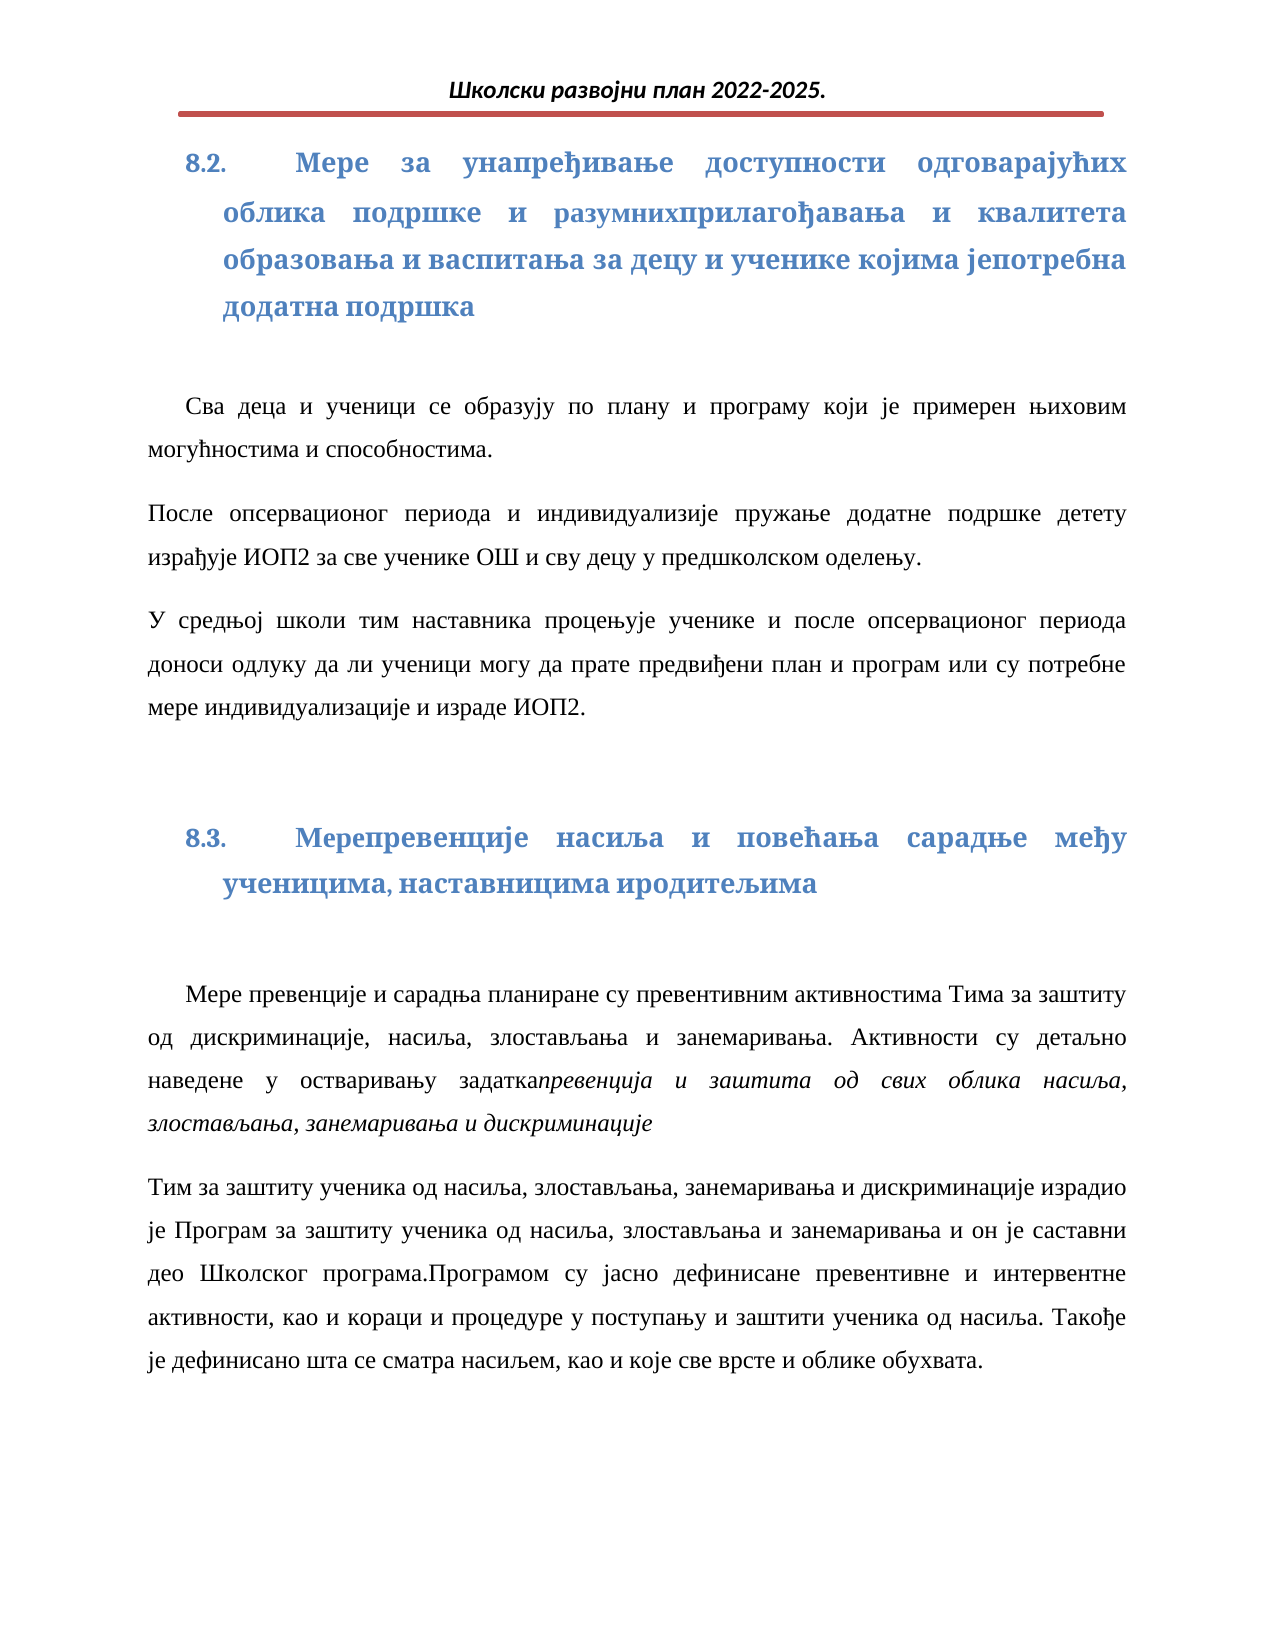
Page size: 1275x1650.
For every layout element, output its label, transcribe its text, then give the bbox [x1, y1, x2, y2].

text Тим за заштиту ученика од насиља, злостављања, занемаривања и дискриминације израдио је Програм за заштиту ученика од насиља, злостављања и занемаривања и он је саставни део Школског програма.Програмом су јасно дефинисане превентивне и интервентне активности, као и кораци и процедуре у поступању и заштити ученика од насиља. Такође је дефинисано шта се сматра насиљем, као и које све врсте и облике обухвата. [148, 1172, 1127, 1373]
subtitle Мере за унапређивање доступности одговарајућих облика подршке и разумнихприлагођавања и квалитета образовања и васпитања за децу и ученике којима јепотребна додатна подршка [185, 148, 1127, 323]
subtitle Мерепревенције насиља и повећања сарадње међу ученицима, наставницима иродитељима [185, 820, 1127, 901]
text У средњој школи тим наставника процењује ученике и после опсервационог периода доноси одлуку да ли ученици могу да прате предвиђени план и програм или су потребне мере индивидуализације и израде ИОП2. [148, 606, 1127, 721]
text Мере превенције и сарадња планиране су превентивним активностима Тима за заштиту од дискриминације, насиља, злостављања и занемаривања. Активности су детаљно наведене у остваривању задаткапревенција и заштита од свих облика насиља, злостављања, занемаривања и дискриминације [148, 979, 1127, 1137]
text Сва деца и ученици се образују по плану и програму који је примерен њиховим могућностима и способностима. [148, 391, 1127, 463]
text После опсервационог периода и индивидуализије пружање додатне подршке детету израђује ИОП2 за све ученике ОШ и сву децу у предшколском оделењу. [148, 498, 1127, 570]
